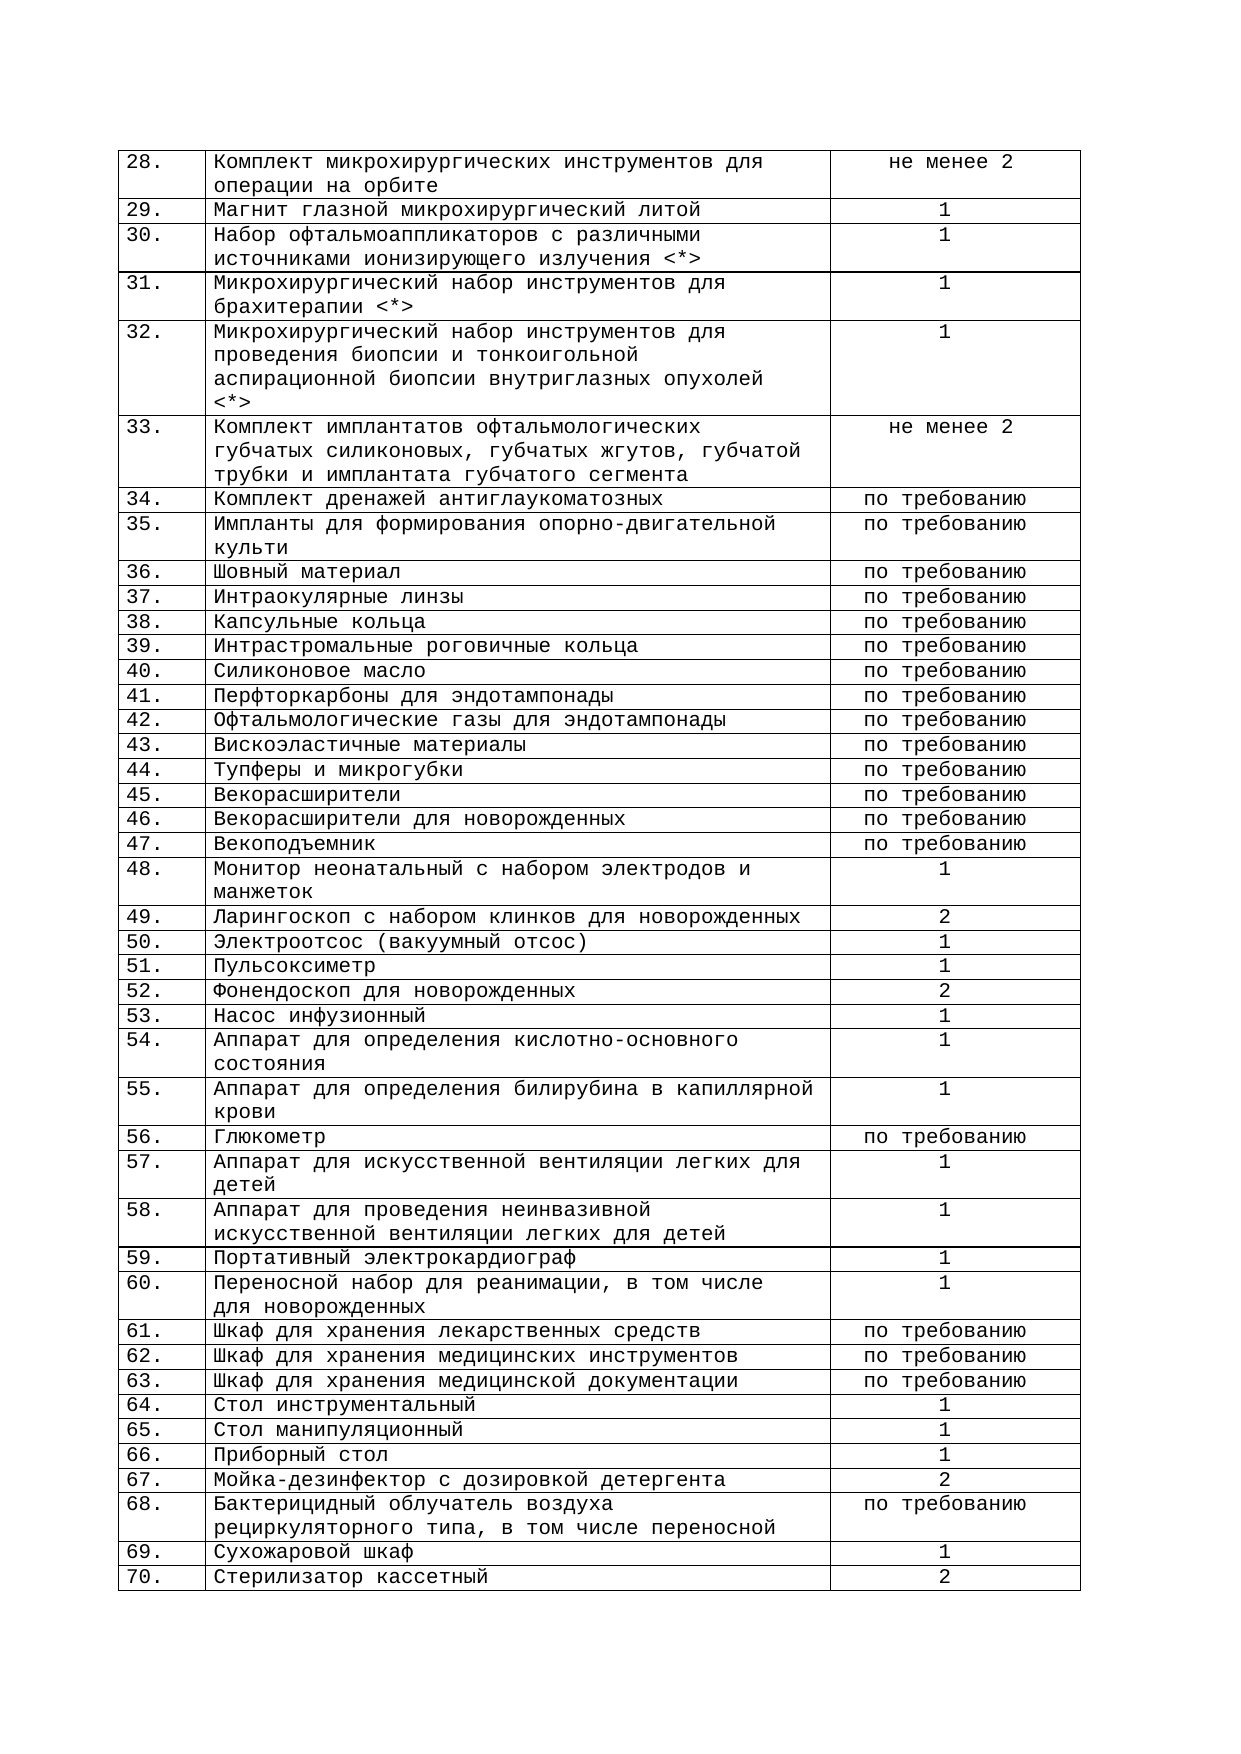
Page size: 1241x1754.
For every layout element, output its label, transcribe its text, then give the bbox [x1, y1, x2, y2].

table_cell Импланты для формирования опорно-двигательной культи [206, 513, 830, 560]
table_cell 43. [119, 734, 205, 758]
table_cell 1 [831, 858, 1080, 905]
table_cell Мойка-дезинфектор с дозировкой детергента [206, 1469, 830, 1492]
table_cell 50. [119, 931, 205, 954]
table_cell Микрохирургический набор инструментов для брахитерапии <*> [206, 273, 830, 320]
table_cell 1 [831, 1248, 1080, 1271]
table_cell Шкаф для хранения лекарственных средств [206, 1320, 830, 1344]
table_cell Аппарат для искусственной вентиляции легких для детей [206, 1151, 830, 1198]
table_cell Тупферы и микрогубки [206, 759, 830, 782]
table_cell Комплект имплантатов офтальмологических губчатых силиконовых, губчатых жгутов, губчатой трубки и имплантата губчатого сегмента [206, 416, 830, 487]
table_cell Шкаф для хранения медицинских инструментов [206, 1345, 830, 1369]
table_cell 67. [119, 1469, 205, 1492]
table_cell Ларингоскоп с набором клинков для новорожденных [206, 906, 830, 929]
table_cell Капсульные кольца [206, 611, 830, 634]
table_cell 51. [119, 955, 205, 979]
table_cell 59. [119, 1248, 205, 1271]
table_cell 56. [119, 1126, 205, 1150]
table_cell Интраокулярные линзы [206, 586, 830, 610]
table_cell Векоподъемник [206, 833, 830, 857]
table_cell Электроотсос (вакуумный отсос) [206, 931, 830, 954]
table_cell 66. [119, 1444, 205, 1467]
table_cell по требованию [831, 1493, 1080, 1541]
table_cell 52. [119, 980, 205, 1004]
table_cell Стол манипуляционный [206, 1419, 830, 1443]
table_cell 34. [119, 488, 205, 512]
table_cell 49. [119, 906, 205, 929]
table_cell Офтальмологические газы для эндотампонады [206, 710, 830, 733]
table_cell Набор офтальмоаппликаторов с различными источниками ионизирующего излучения <*> [206, 224, 830, 271]
table_cell Приборный стол [206, 1444, 830, 1467]
table_cell 1 [831, 1272, 1080, 1319]
table_cell не менее 2 [831, 151, 1080, 198]
table_cell 1 [831, 199, 1080, 223]
table_cell Глюкометр [206, 1126, 830, 1150]
table_cell Фонендоскоп для новорожденных [206, 980, 830, 1004]
table_cell по требованию [831, 586, 1080, 610]
table_cell 1 [831, 955, 1080, 979]
table_cell 32. [119, 321, 205, 415]
table_cell Монитор неонатальный с набором электродов и манжеток [206, 858, 830, 905]
table_cell 53. [119, 1005, 205, 1028]
table_cell 65. [119, 1419, 205, 1443]
table_cell не менее 2 [831, 416, 1080, 487]
table_cell 1 [831, 1444, 1080, 1467]
table_cell Вискоэластичные материалы [206, 734, 830, 758]
table_cell 58. [119, 1199, 205, 1246]
table_cell 54. [119, 1029, 205, 1077]
table_cell 1 [831, 224, 1080, 271]
table_cell Аппарат для определения кислотно-основного состояния [206, 1029, 830, 1077]
table_cell 42. [119, 710, 205, 733]
table_cell по требованию [831, 488, 1080, 512]
table_cell 46. [119, 808, 205, 832]
table_cell 48. [119, 858, 205, 905]
table_cell Интрастромальные роговичные кольца [206, 635, 830, 659]
table_cell 37. [119, 586, 205, 610]
table_cell 30. [119, 224, 205, 271]
table_cell 38. [119, 611, 205, 634]
table_cell Комплект микрохирургических инструментов для операции на орбите [206, 151, 830, 198]
table_cell 47. [119, 833, 205, 857]
table_cell 1 [831, 273, 1080, 320]
table_cell Шкаф для хранения медицинской документации [206, 1370, 830, 1393]
table_cell Сухожаровой шкаф [206, 1542, 830, 1565]
table_cell 57. [119, 1151, 205, 1198]
table_cell по требованию [831, 1345, 1080, 1369]
table_cell 36. [119, 561, 205, 585]
table_cell по требованию [831, 1370, 1080, 1393]
table_cell 62. [119, 1345, 205, 1369]
table_cell по требованию [831, 660, 1080, 684]
table_cell по требованию [831, 513, 1080, 560]
table_cell 1 [831, 1005, 1080, 1028]
table_cell 1 [831, 321, 1080, 415]
table_cell Комплект дренажей антиглаукоматозных [206, 488, 830, 512]
table_cell 1 [831, 1151, 1080, 1198]
table_cell Аппарат для проведения неинвазивной искусственной вентиляции легких для детей [206, 1199, 830, 1246]
table_cell 70. [119, 1566, 205, 1590]
table_cell по требованию [831, 1320, 1080, 1344]
table_cell 1 [831, 1029, 1080, 1077]
table_cell 40. [119, 660, 205, 684]
table_cell Шовный материал [206, 561, 830, 585]
table_cell 1 [831, 931, 1080, 954]
table_cell Переносной набор для реанимации, в том числе для новорожденных [206, 1272, 830, 1319]
table_cell 41. [119, 685, 205, 708]
table_cell по требованию [831, 635, 1080, 659]
table_cell 1 [831, 1395, 1080, 1418]
table_cell 2 [831, 906, 1080, 929]
table_cell 1 [831, 1078, 1080, 1125]
table_cell 60. [119, 1272, 205, 1319]
table_cell Аппарат для определения билирубина в капиллярной крови [206, 1078, 830, 1125]
table_cell Портативный электрокардиограф [206, 1248, 830, 1271]
table_cell Магнит глазной микрохирургический литой [206, 199, 830, 223]
table_cell по требованию [831, 734, 1080, 758]
table_cell Микрохирургический набор инструментов для проведения биопсии и тонкоигольной аспирационной биопсии внутриглазных опухолей <*> [206, 321, 830, 415]
table_cell Насос инфузионный [206, 1005, 830, 1028]
table_cell по требованию [831, 710, 1080, 733]
table_cell 1 [831, 1199, 1080, 1246]
table_cell 45. [119, 784, 205, 807]
table_cell 2 [831, 1469, 1080, 1492]
table_cell Стерилизатор кассетный [206, 1566, 830, 1590]
table_cell 68. [119, 1493, 205, 1541]
table_cell по требованию [831, 808, 1080, 832]
table_cell 64. [119, 1395, 205, 1418]
table_cell Перфторкарбоны для эндотампонады [206, 685, 830, 708]
table_cell по требованию [831, 784, 1080, 807]
table_cell по требованию [831, 759, 1080, 782]
table_cell 33. [119, 416, 205, 487]
table_cell 63. [119, 1370, 205, 1393]
table_cell 35. [119, 513, 205, 560]
table_cell Векорасширители для новорожденных [206, 808, 830, 832]
table_cell по требованию [831, 685, 1080, 708]
table_cell Векорасширители [206, 784, 830, 807]
table_cell 28. [119, 151, 205, 198]
table_cell Бактерицидный облучатель воздуха рециркуляторного типа, в том числе переносной [206, 1493, 830, 1541]
table_cell 31. [119, 273, 205, 320]
table_cell Пульсоксиметр [206, 955, 830, 979]
table_cell 2 [831, 1566, 1080, 1590]
table_cell по требованию [831, 561, 1080, 585]
table_cell по требованию [831, 611, 1080, 634]
table_cell Стол инструментальный [206, 1395, 830, 1418]
table_cell 44. [119, 759, 205, 782]
table_cell по требованию [831, 833, 1080, 857]
table_cell Силиконовое масло [206, 660, 830, 684]
table_cell 2 [831, 980, 1080, 1004]
table_cell 29. [119, 199, 205, 223]
table_cell 39. [119, 635, 205, 659]
table_cell 61. [119, 1320, 205, 1344]
table_cell 69. [119, 1542, 205, 1565]
table_cell по требованию [831, 1126, 1080, 1150]
table_cell 1 [831, 1542, 1080, 1565]
table_cell 1 [831, 1419, 1080, 1443]
table_cell 55. [119, 1078, 205, 1125]
